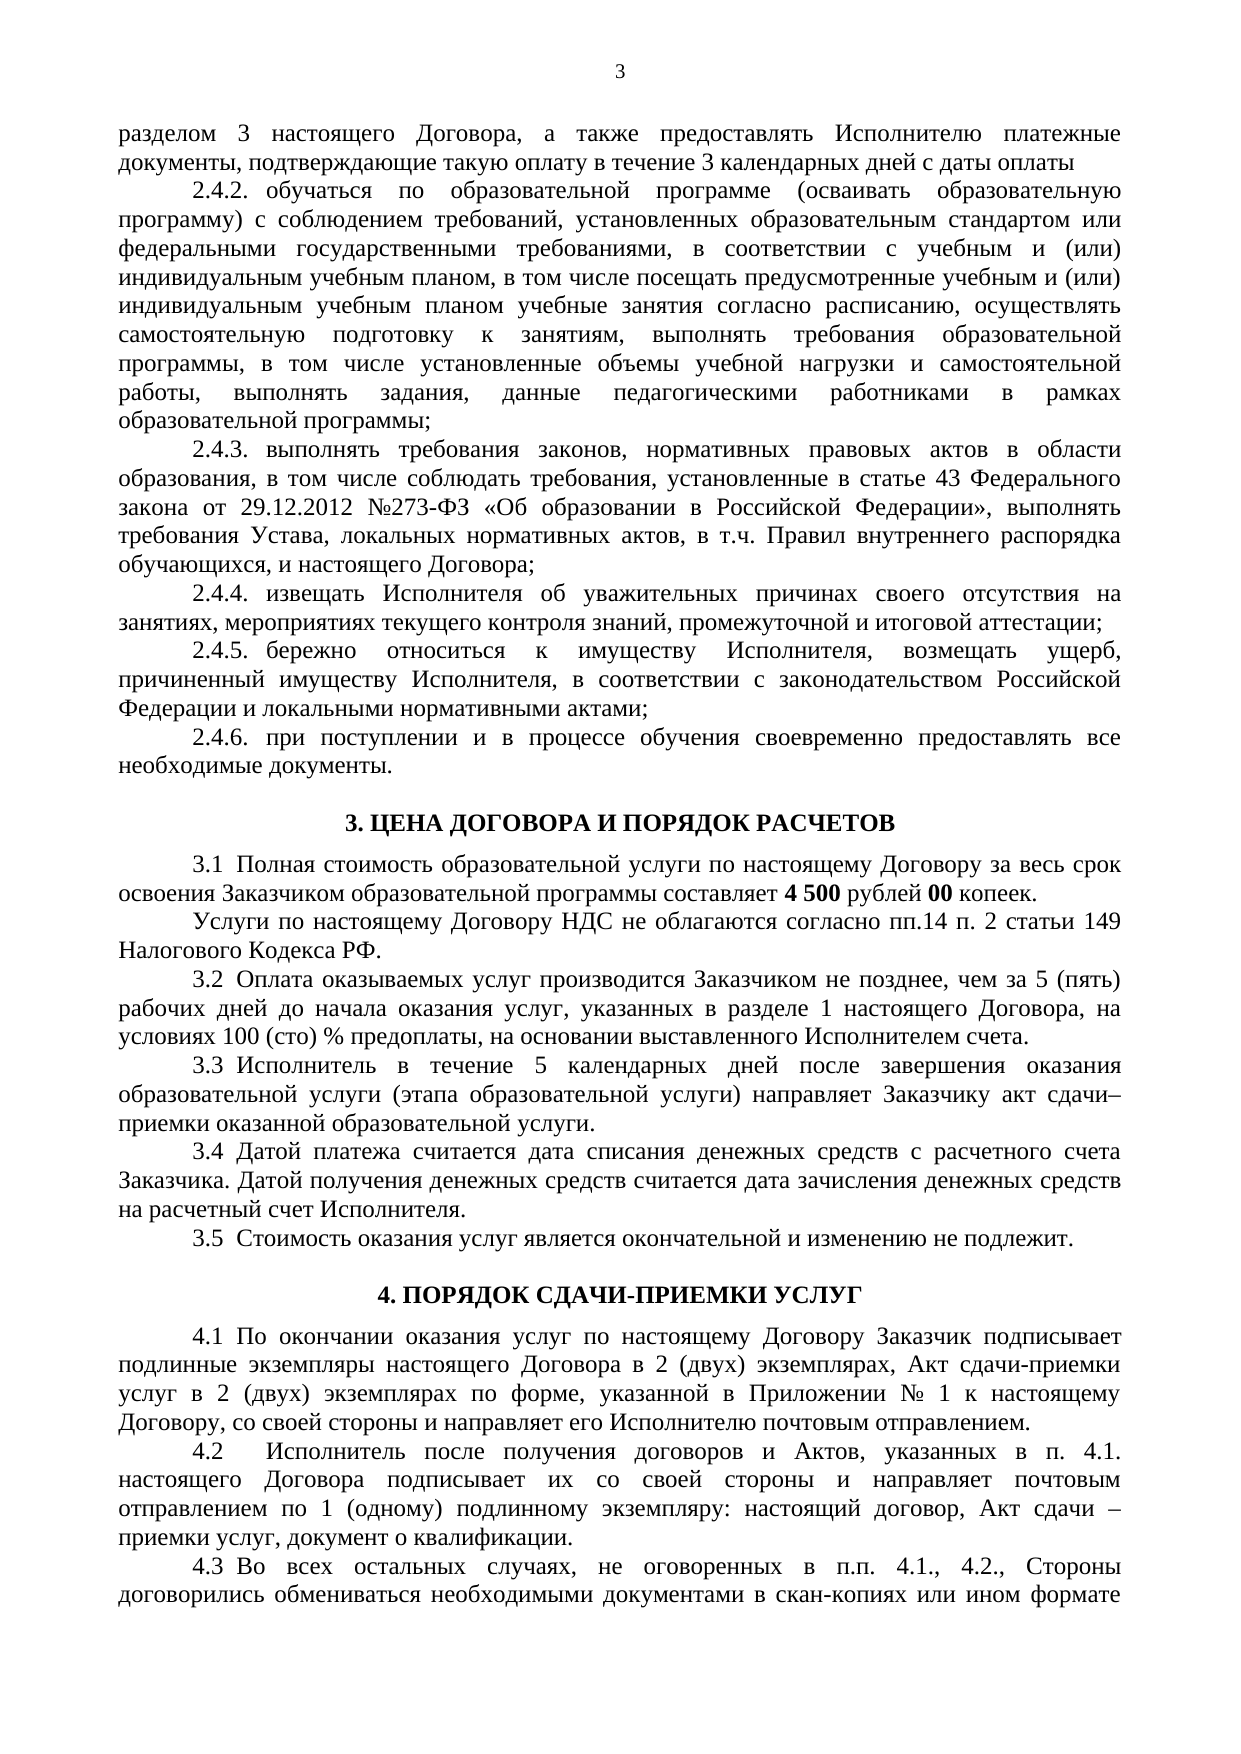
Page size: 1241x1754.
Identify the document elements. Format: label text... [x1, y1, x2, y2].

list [118, 1551, 1122, 1608]
list бережно относиться к имуществу Исполнителя, возмещать ущерб, причиненный имуществу Исполнителя, в соответствии с законодательством Российской Федерации и локальными нормативными актами; [118, 636, 1122, 722]
list Оплата оказываемых услуг производится Заказчиком не позднее, чем за 5 (пять) рабочих дней до начала оказания услуг, указанных в разделе 1 настоящего Договора, на условиях 100 (сто) % предоплаты, на основании выставленного Исполнителем счета. [118, 964, 1122, 1050]
list Исполнитель в течение 5 календарных дней после завершения оказания образовательной услуги (этапа образовательной услуги) направляет Заказчику акт сдачи–приемки оказанной образовательной услуги. [118, 1050, 1122, 1136]
list 4. ПОРЯДОК СДАЧИ-ПРИЕМКИ УСЛУГ [118, 1280, 1122, 1309]
list Стоимость оказания услуг является окончательной и изменению не подлежит. [118, 1223, 1122, 1251]
list Датой платежа считается дата списания денежных средств с расчетного счета Заказчика. Датой получения денежных средств считается дата зачисления денежных средств на расчетный счет Исполнителя. [118, 1136, 1122, 1223]
list выполнять требования законов, нормативных правовых актов в области образования, в том числе соблюдать требования, установленные в статье 43 Федерального закона от 29.12.2012 №273-ФЗ «Об образовании в Российской Федерации», выполнять требования Устава, локальных нормативных актов, в т.ч. Правил внутреннего распорядка обучающихся, и настоящего Договора; [118, 434, 1122, 578]
list Услуги по настоящему Договору НДС не облагаются согласно пп.14 п. 2 статьи 149 Налогового Кодекса РФ. [118, 906, 1122, 964]
list Полная стоимость образовательной услуги по настоящему Договору за весь срок освоения Заказчиком образовательной программы составляет 4 500 рублей 00 копеек. [118, 849, 1122, 906]
list Исполнитель после получения договоров и Актов, указанных в п. 4.1. настоящего Договора подписывает их со своей стороны и направляет почтовым отправлением по 1 (одному) подлинному экземпляру: настоящий договор, Акт сдачи – приемки услуг, документ о квалификации. [118, 1436, 1122, 1551]
list По окончании оказания услуг по настоящему Договору Заказчик подписывает подлинные экземпляры настоящего Договора в 2 (двух) экземплярах, Акт сдачи-приемки услуг в 2 (двух) экземплярах по форме, указанной в Приложении № 1 к настоящему Договору, со своей стороны и направляет его Исполнителю почтовым отправлением. [118, 1321, 1122, 1436]
list извещать Исполнителя об уважительных причинах своего отсутствия на занятиях, мероприятиях текущего контроля знаний, промежуточной и итоговой аттестации; [118, 578, 1122, 636]
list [118, 118, 1122, 176]
list 3. ЦЕНА ДОГОВОРА И ПОРЯДОК РАСЧЕТОВ [118, 808, 1122, 837]
list при поступлении и в процессе обучения своевременно предоставлять все необходимые документы. [118, 722, 1122, 779]
list обучаться по образовательной программе (осваивать образовательную программу) с соблюдением требований, установленных образовательным стандартом или федеральными государственными требованиями, в соответствии с учебным и (или) индивидуальным учебным планом, в том числе посещать предусмотренные учебным и (или) индивидуальным учебным планом учебные занятия согласно расписанию, осуществлять самостоятельную подготовку к занятиям, выполнять требования образовательной программы, в том числе установленные объемы учебной нагрузки и самостоятельной работы, выполнять задания, данные педагогическими работниками в рамках образовательной программы; [118, 176, 1122, 434]
